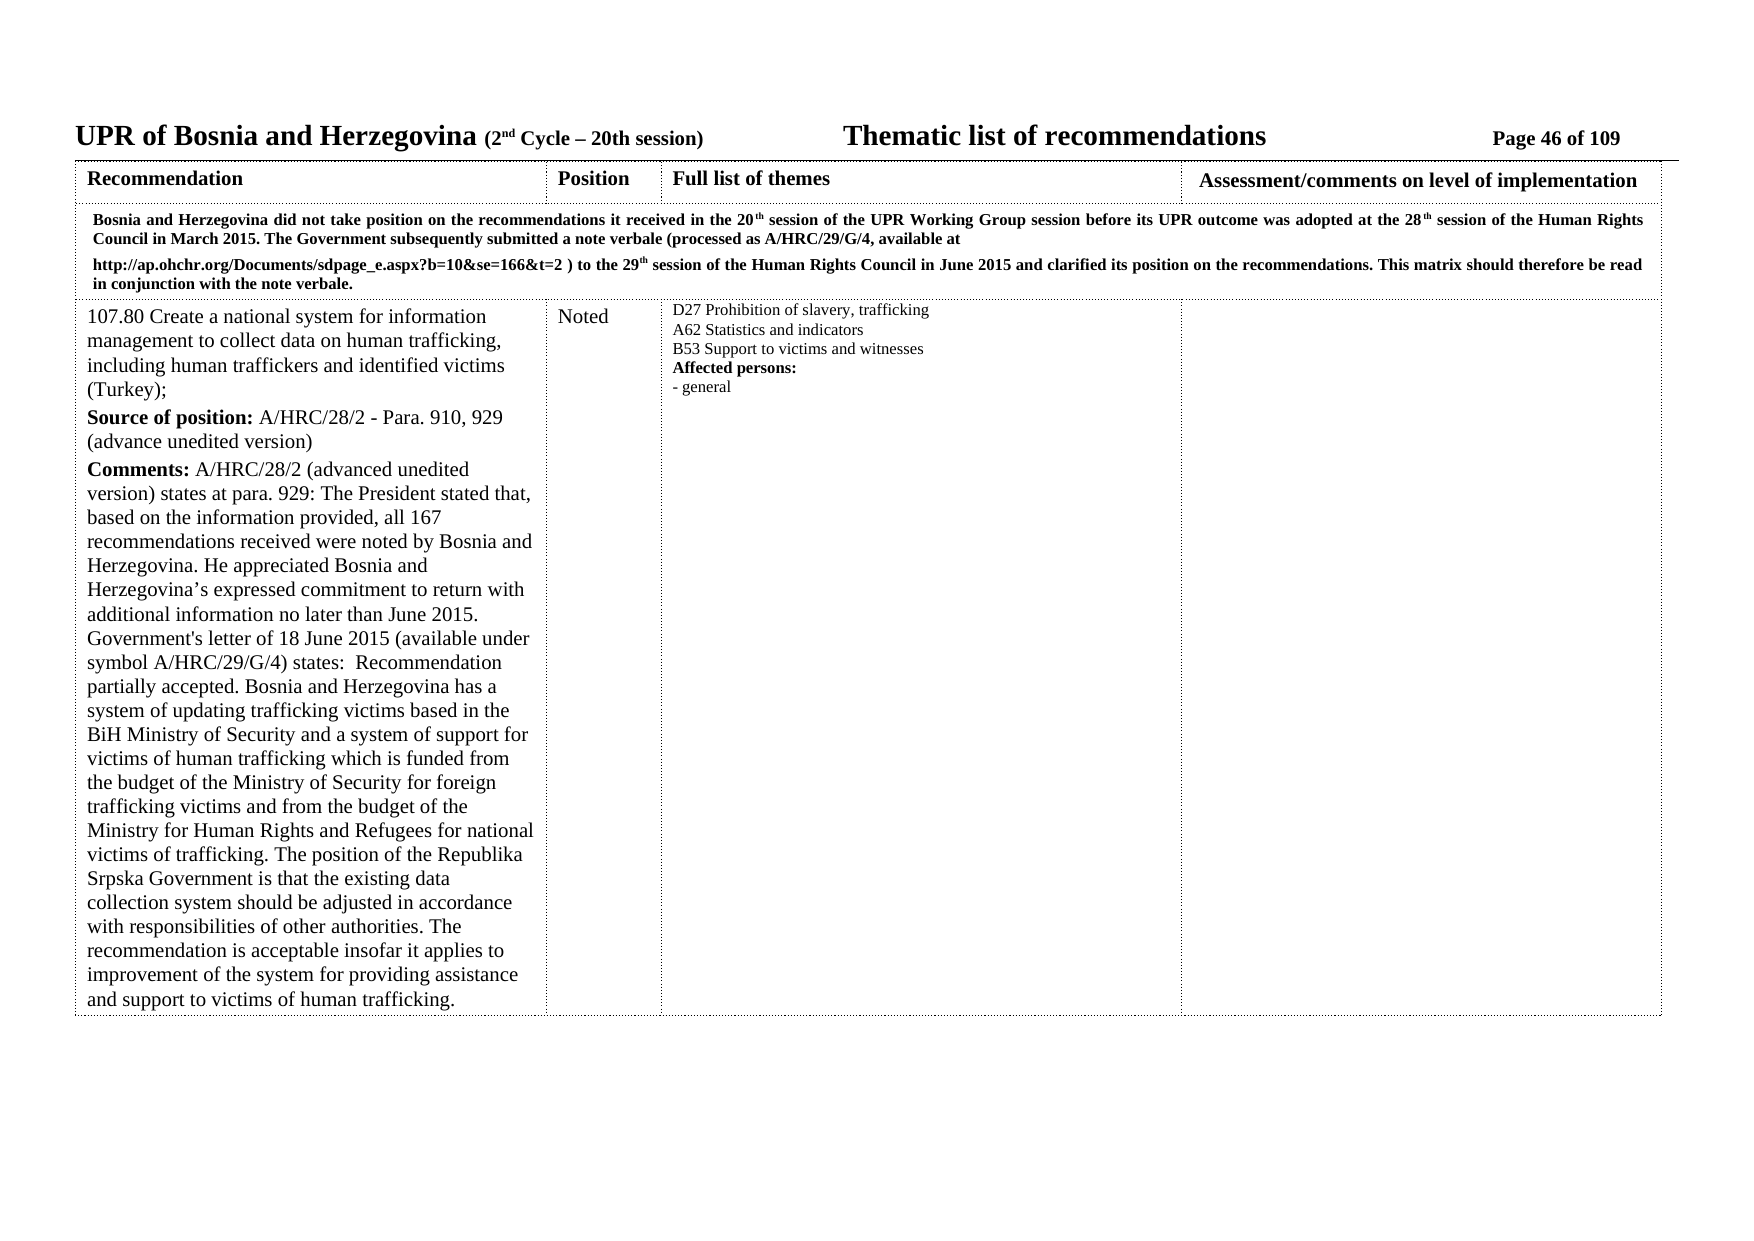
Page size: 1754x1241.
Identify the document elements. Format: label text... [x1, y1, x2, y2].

table_header Recommendation [76, 161, 546, 203]
table_cell 107.80 Create a national system for information management to collect data on human trafficking, including human traffickers and identified victims (Turkey); Source of position: A/HRC/28/2 - Para. 910, 929 (advance unedited version) Comments: A/HRC/28/2 (advanced unedited version) states at para. 929: The President stated that, based on the information provided, all 167 recommendations received were noted by Bosnia and Herzegovina. He appreciated Bosnia and Herzegovina’s expressed commitment to return with additional information no later than June 2015. Government's letter of 18 June 2015 (available under symbol A/HRC/29/G/4) states: Recommendation partially accepted. Bosnia and Herzegovina has a system of updating trafficking victims based in the BiH Ministry of Security and a system of support for victims of human trafficking which is funded from the budget of the Ministry of Security for foreign trafficking victims and from the budget of the Ministry for Human Rights and Refugees for national victims of trafficking. The position of the Republika Srpska Government is that the existing data collection system should be adjusted in accordance with responsibilities of other authorities. The recommendation is acceptable insofar it applies to improvement of the system for providing assistance and support to victims of human trafficking. [76, 299, 546, 1015]
table_header Full list of themes [661, 161, 1182, 203]
table_header Position [546, 161, 661, 203]
table_cell [1182, 299, 1661, 1015]
table_cell Noted [546, 299, 661, 1015]
table_cell Bosnia and Herzegovina did not take position on the recommendations it received in the 20th session of the UPR Working Group session before its UPR outcome was adopted at the 28th session of the Human Rights Council in March 2015. The Government subsequently submitted a note verbale (processed as A/HRC/29/G/4, available at http://ap.ohchr.org/Documents/sdpage_e.aspx?b=10&se=166&t=2 ) to the 29th session of the Human Rights Council in June 2015 and clarified its position on the recommendations. This matrix should therefore be read in conjunction with the note verbale. [76, 203, 1661, 299]
table_header Assessment/comments on level of implementation [1182, 161, 1661, 203]
table_cell D27 Prohibition of slavery, trafficking A62 Statistics and indicators B53 Support to victims and witnesses Affected persons: - general [661, 299, 1182, 1015]
